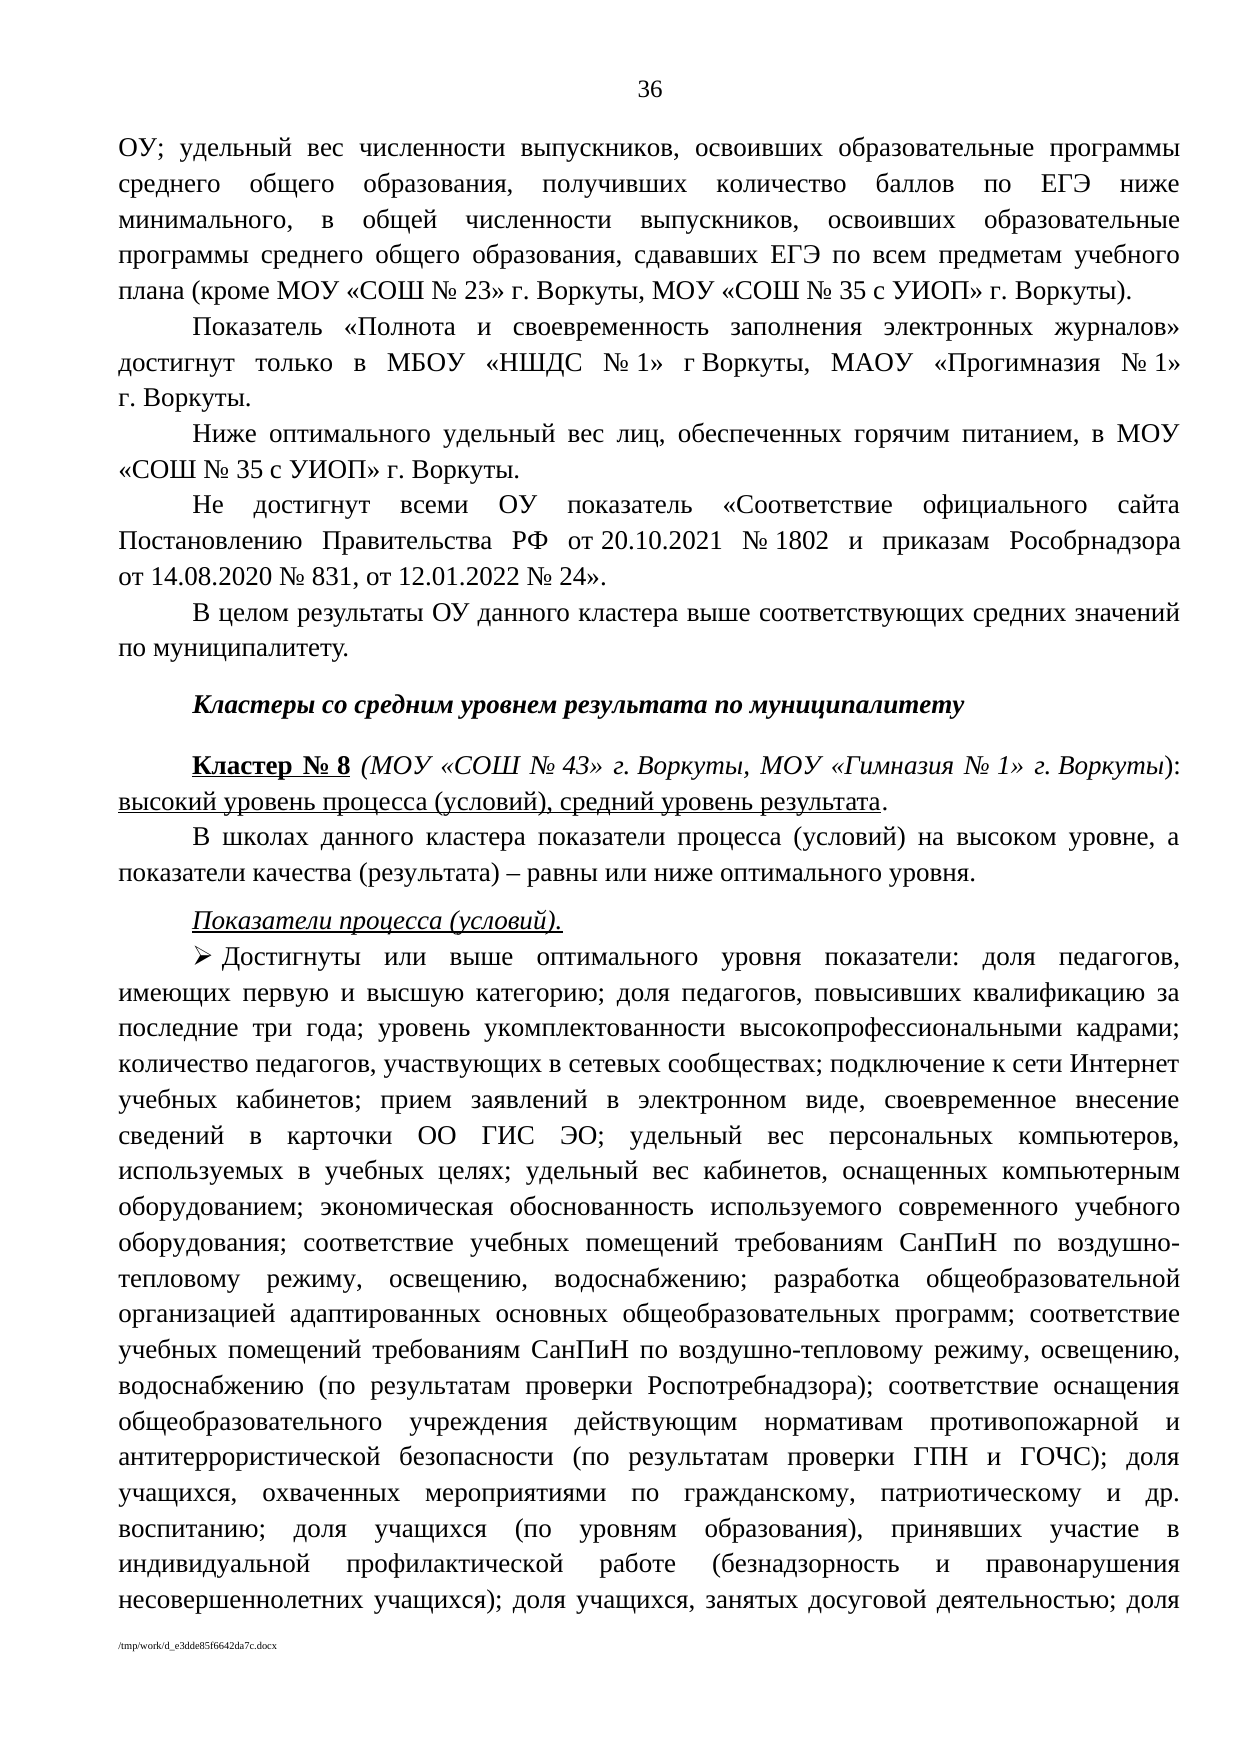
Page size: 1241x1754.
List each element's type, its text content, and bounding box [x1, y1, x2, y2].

text В школах данного кластера показатели процесса (условий) на высоком уровне, а показатели качества (результата) – равны или ниже оптимального уровня. [118, 820, 1181, 887]
text Ниже оптимального удельный вес лиц, обеспеченных горячим питанием, в МОУ «СОШ № 35 с УИОП» г. Воркуты. [118, 417, 1181, 484]
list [118, 940, 1181, 1614]
text Показатели процесса (условий). [118, 904, 1181, 935]
text Не достигнут всеми ОУ показатель «Соответствие официального сайта Постановлению Правительства РФ от 20.10.2021 № 1802 и приказам Рособрнадзора от 14.08.2020 № 831, от 12.01.2022 № 24». [118, 489, 1181, 591]
text В целом результаты ОУ данного кластера выше соответствующих средних значений по муниципалитету. [118, 596, 1181, 663]
text Кластеры со средним уровнем результата по муниципалитету [118, 688, 1181, 719]
text Показатель «Полнота и своевременность заполнения электронных журналов» достигнут только в МБОУ «НШДС № 1» г Воркуты, МАОУ «Прогимназия № 1» г. Воркуты. [118, 310, 1181, 413]
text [118, 131, 1181, 305]
text Кластер № 8 (МОУ «СОШ № 43» г. Воркуты, МОУ «Гимназия № 1» г. Воркуты): высокий уровень процесса (условий), средний уровень результата. [118, 749, 1181, 816]
